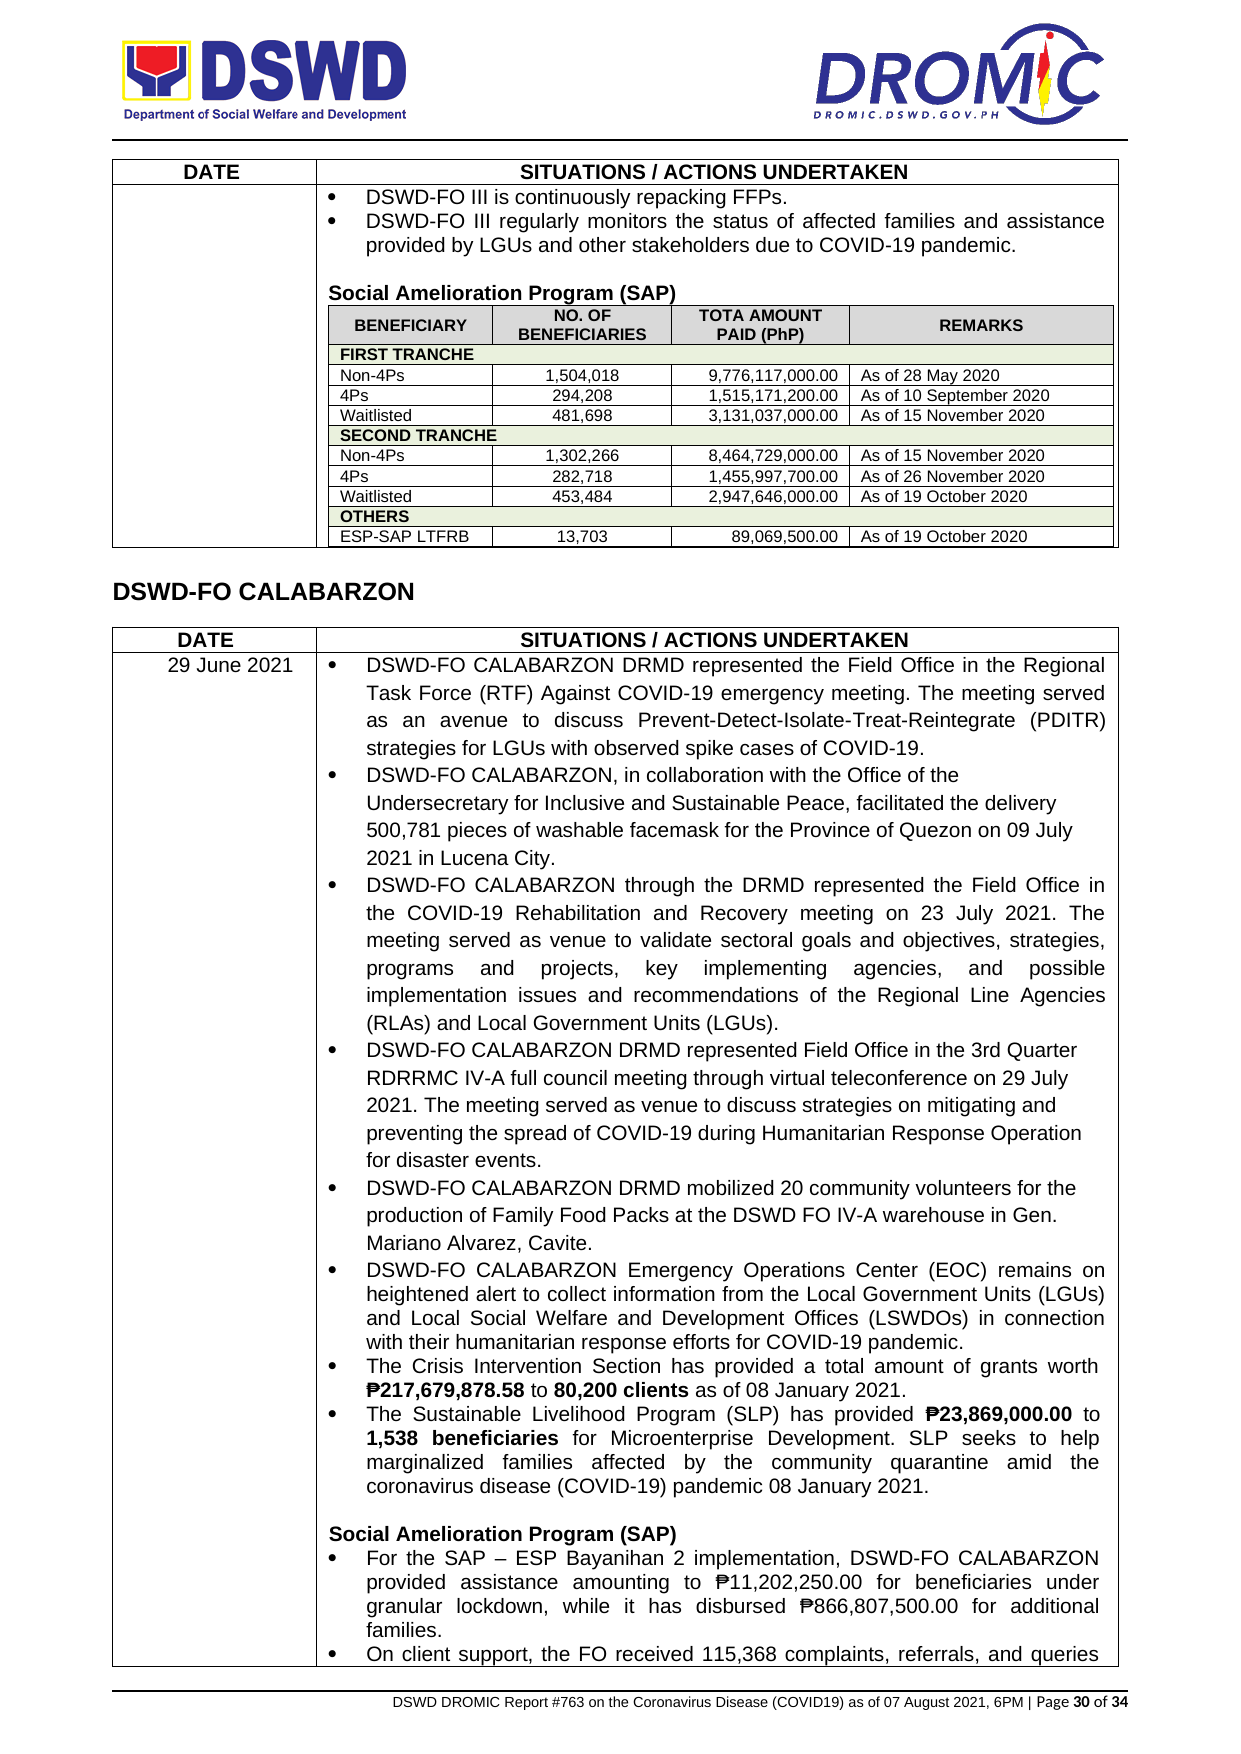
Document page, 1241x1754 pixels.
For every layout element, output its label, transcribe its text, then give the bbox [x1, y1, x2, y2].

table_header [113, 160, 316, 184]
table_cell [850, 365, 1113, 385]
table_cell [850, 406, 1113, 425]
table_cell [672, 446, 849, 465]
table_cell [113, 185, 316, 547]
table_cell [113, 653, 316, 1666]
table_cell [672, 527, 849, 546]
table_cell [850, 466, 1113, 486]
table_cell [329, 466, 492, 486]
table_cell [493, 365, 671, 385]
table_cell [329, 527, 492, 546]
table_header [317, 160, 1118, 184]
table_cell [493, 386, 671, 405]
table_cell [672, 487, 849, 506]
text DSWD-FO CALABARZON [112, 577, 1128, 606]
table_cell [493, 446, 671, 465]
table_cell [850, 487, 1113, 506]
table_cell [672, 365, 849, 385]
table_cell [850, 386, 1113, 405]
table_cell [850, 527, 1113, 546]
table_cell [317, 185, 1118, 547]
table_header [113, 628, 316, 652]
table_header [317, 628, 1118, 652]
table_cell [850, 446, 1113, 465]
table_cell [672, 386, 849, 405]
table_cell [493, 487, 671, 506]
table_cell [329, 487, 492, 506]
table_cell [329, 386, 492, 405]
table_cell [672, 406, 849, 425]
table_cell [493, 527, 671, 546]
picture [112, 37, 416, 125]
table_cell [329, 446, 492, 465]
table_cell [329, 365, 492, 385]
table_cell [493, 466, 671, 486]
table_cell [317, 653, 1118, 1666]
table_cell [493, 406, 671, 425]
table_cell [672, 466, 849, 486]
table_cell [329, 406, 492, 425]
picture [781, 23, 1133, 125]
